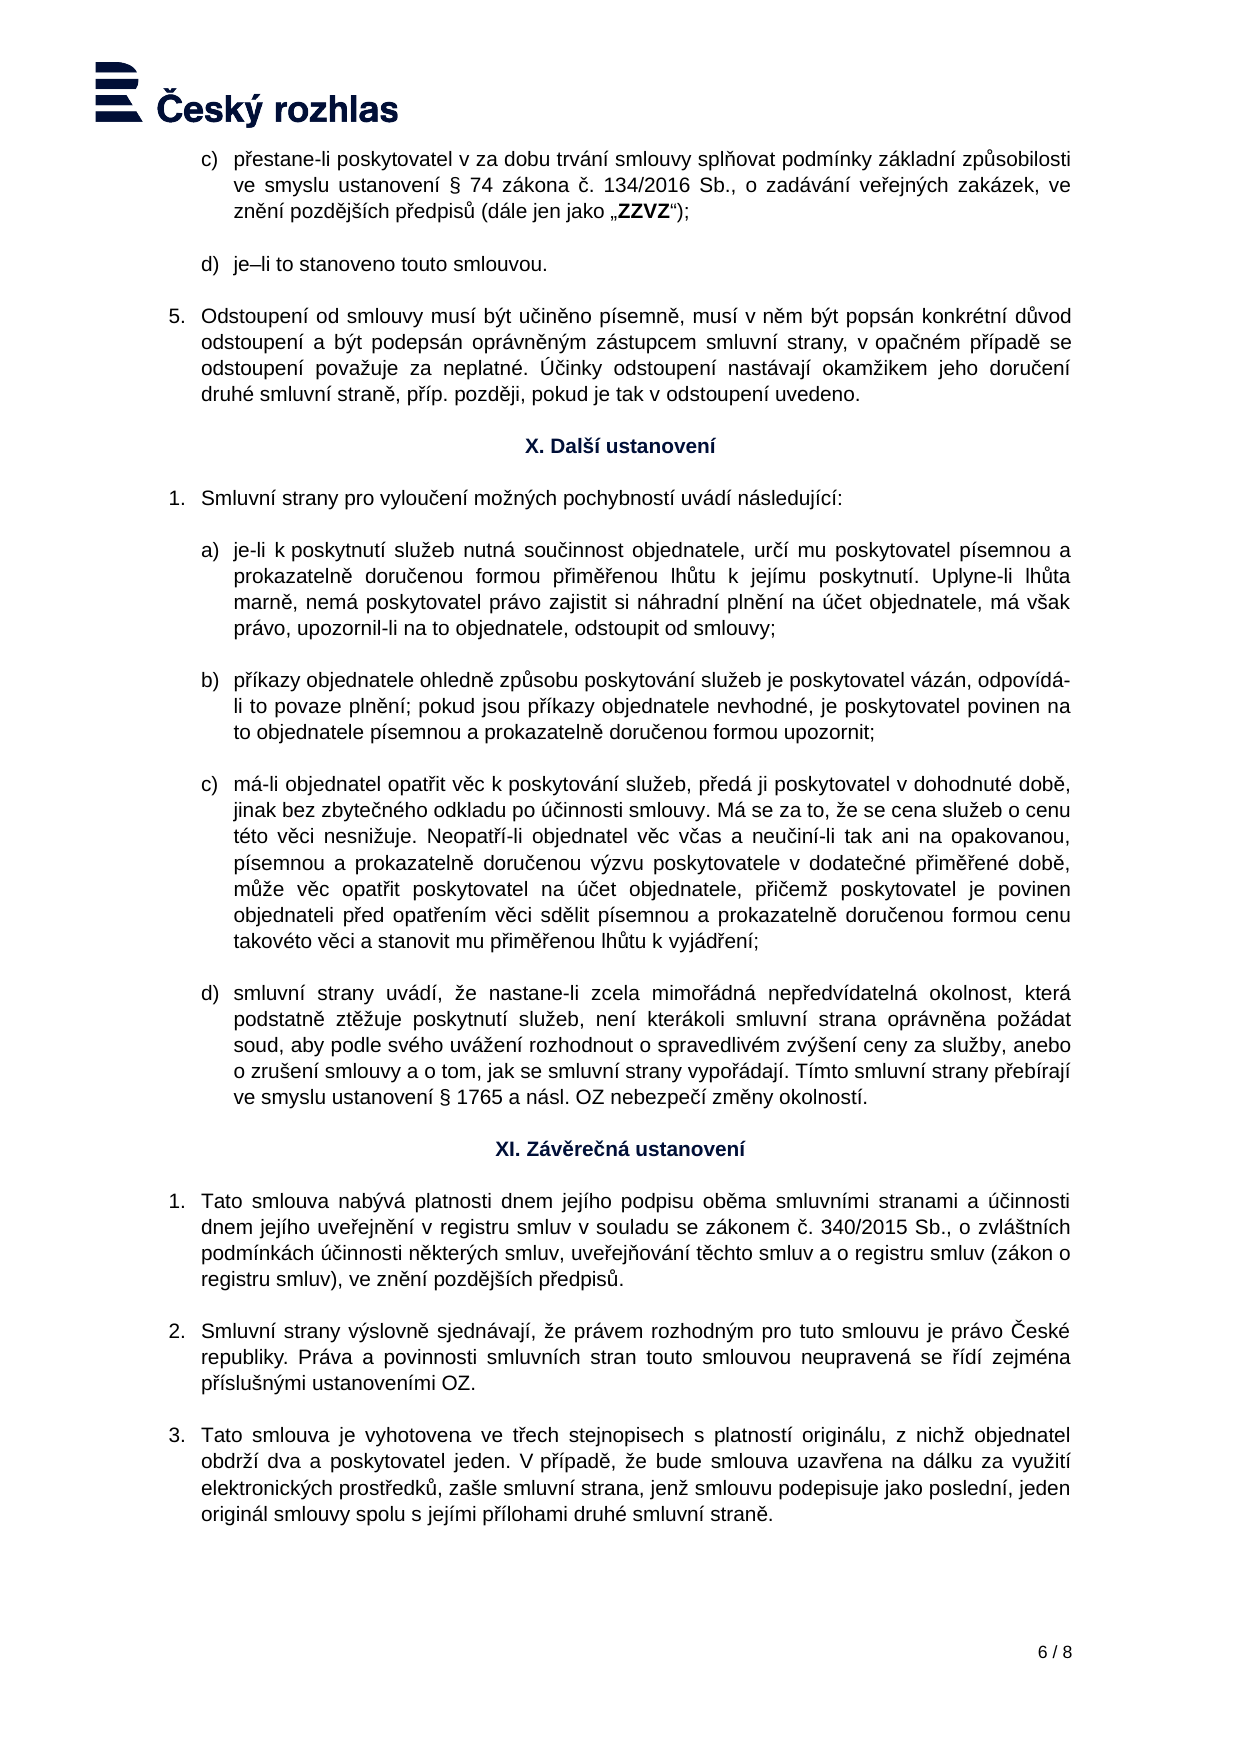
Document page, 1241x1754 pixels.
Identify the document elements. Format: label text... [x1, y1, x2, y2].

list příkazy objednatele ohledně způsobu poskytování služeb je poskytovatel vázán, odpovídá-li to povaze plnění; pokud jsou příkazy objednatele nevhodné, je poskytovatel povinen na to objednatele písemnou a prokazatelně doručenou formou upozornit; [201, 667, 1072, 745]
list Tato smlouva nabývá platnosti dnem jejího podpisu oběma smluvními stranami a účinnosti dnem jejího uveřejnění v registru smluv v souladu se zákonem č. 340/2015 Sb., o zvláštních podmínkách účinnosti některých smluv, uveřejňování těchto smluv a o registru smluv (zákon o registru smluv), ve znění pozdějších předpisů. [168, 1188, 1072, 1292]
list přestane-li poskytovatel v za dobu trvání smlouvy splňovat podmínky základní způsobilosti ve smyslu ustanovení § 74 zákona č. 134/2016 Sb., o zadávání veřejných zakázek, ve znění pozdějších předpisů (dále jen jako „ZZVZ“); [201, 146, 1072, 224]
subtitle Závěrečná ustanovení [168, 1136, 1072, 1162]
list je–li to stanoveno touto smlouvou. [201, 250, 1072, 276]
list smluvní strany uvádí, že nastane-li zcela mimořádná nepředvídatelná okolnost, která podstatně ztěžuje poskytnutí služeb, není kterákoli smluvní strana oprávněna požádat soud, aby podle svého uvážení rozhodnout o spravedlivém zvýšení ceny za služby, anebo o zrušení smlouvy a o tom, jak se smluvní strany vypořádají. Tímto smluvní strany přebírají ve smyslu ustanovení § 1765 a násl. OZ nebezpečí změny okolností. [201, 979, 1072, 1109]
list Tato smlouva je vyhotovena ve třech stejnopisech s platností originálu, z nichž objednatel obdrží dva a poskytovatel jeden. V případě, že bude smlouva uzavřena na dálku za využití elektronických prostředků, zašle smluvní strana, jenž smlouvu podepisuje jako poslední, jeden originál smlouvy spolu s jejími přílohami druhé smluvní straně. [168, 1422, 1072, 1526]
subtitle Další ustanovení [168, 432, 1072, 458]
list má-li objednatel opatřit věc k poskytování služeb, předá ji poskytovatel v dohodnuté době, jinak bez zbytečného odkladu po účinnosti smlouvy. Má se za to, že se cena služeb o cenu této věci nesnižuje. Neopatří-li objednatel věc včas a neučiní-li tak ani na opakovanou, písemnou a prokazatelně doručenou výzvu poskytovatele v dodatečné přiměřené době, může věc opatřit poskytovatel na účet objednatele, přičemž poskytovatel je povinen objednateli před opatřením věci sdělit písemnou a prokazatelně doručenou formou cenu takovéto věci a stanovit mu přiměřenou lhůtu k vyjádření; [201, 771, 1072, 953]
list Odstoupení od smlouvy musí být učiněno písemně, musí v něm být popsán konkrétní důvod odstoupení a být podepsán oprávněným zástupcem smluvní strany, v opačném případě se odstoupení považuje za neplatné. Účinky odstoupení nastávají okamžikem jeho doručení druhé smluvní straně, příp. později, pokud je tak v odstoupení uvedeno. [168, 302, 1072, 406]
list Smluvní strany pro vyloučení možných pochybností uvádí následující: [168, 484, 1072, 511]
list Smluvní strany výslovně sjednávají, že právem rozhodným pro tuto smlouvu je právo České republiky. Práva a povinnosti smluvních stran touto smlouvou neupravená se řídí zejména příslušnými ustanoveními OZ. [168, 1318, 1072, 1396]
list je-li k poskytnutí služeb nutná součinnost objednatele, určí mu poskytovatel písemnou a prokazatelně doručenou formou přiměřenou lhůtu k jejímu poskytnutí. Uplyne-li lhůta marně, nemá poskytovatel právo zajistit si náhradní plnění na účet objednatele, má však právo, upozornil-li na to objednatele, odstoupit od smlouvy; [201, 537, 1072, 641]
picture [95, 62, 398, 128]
